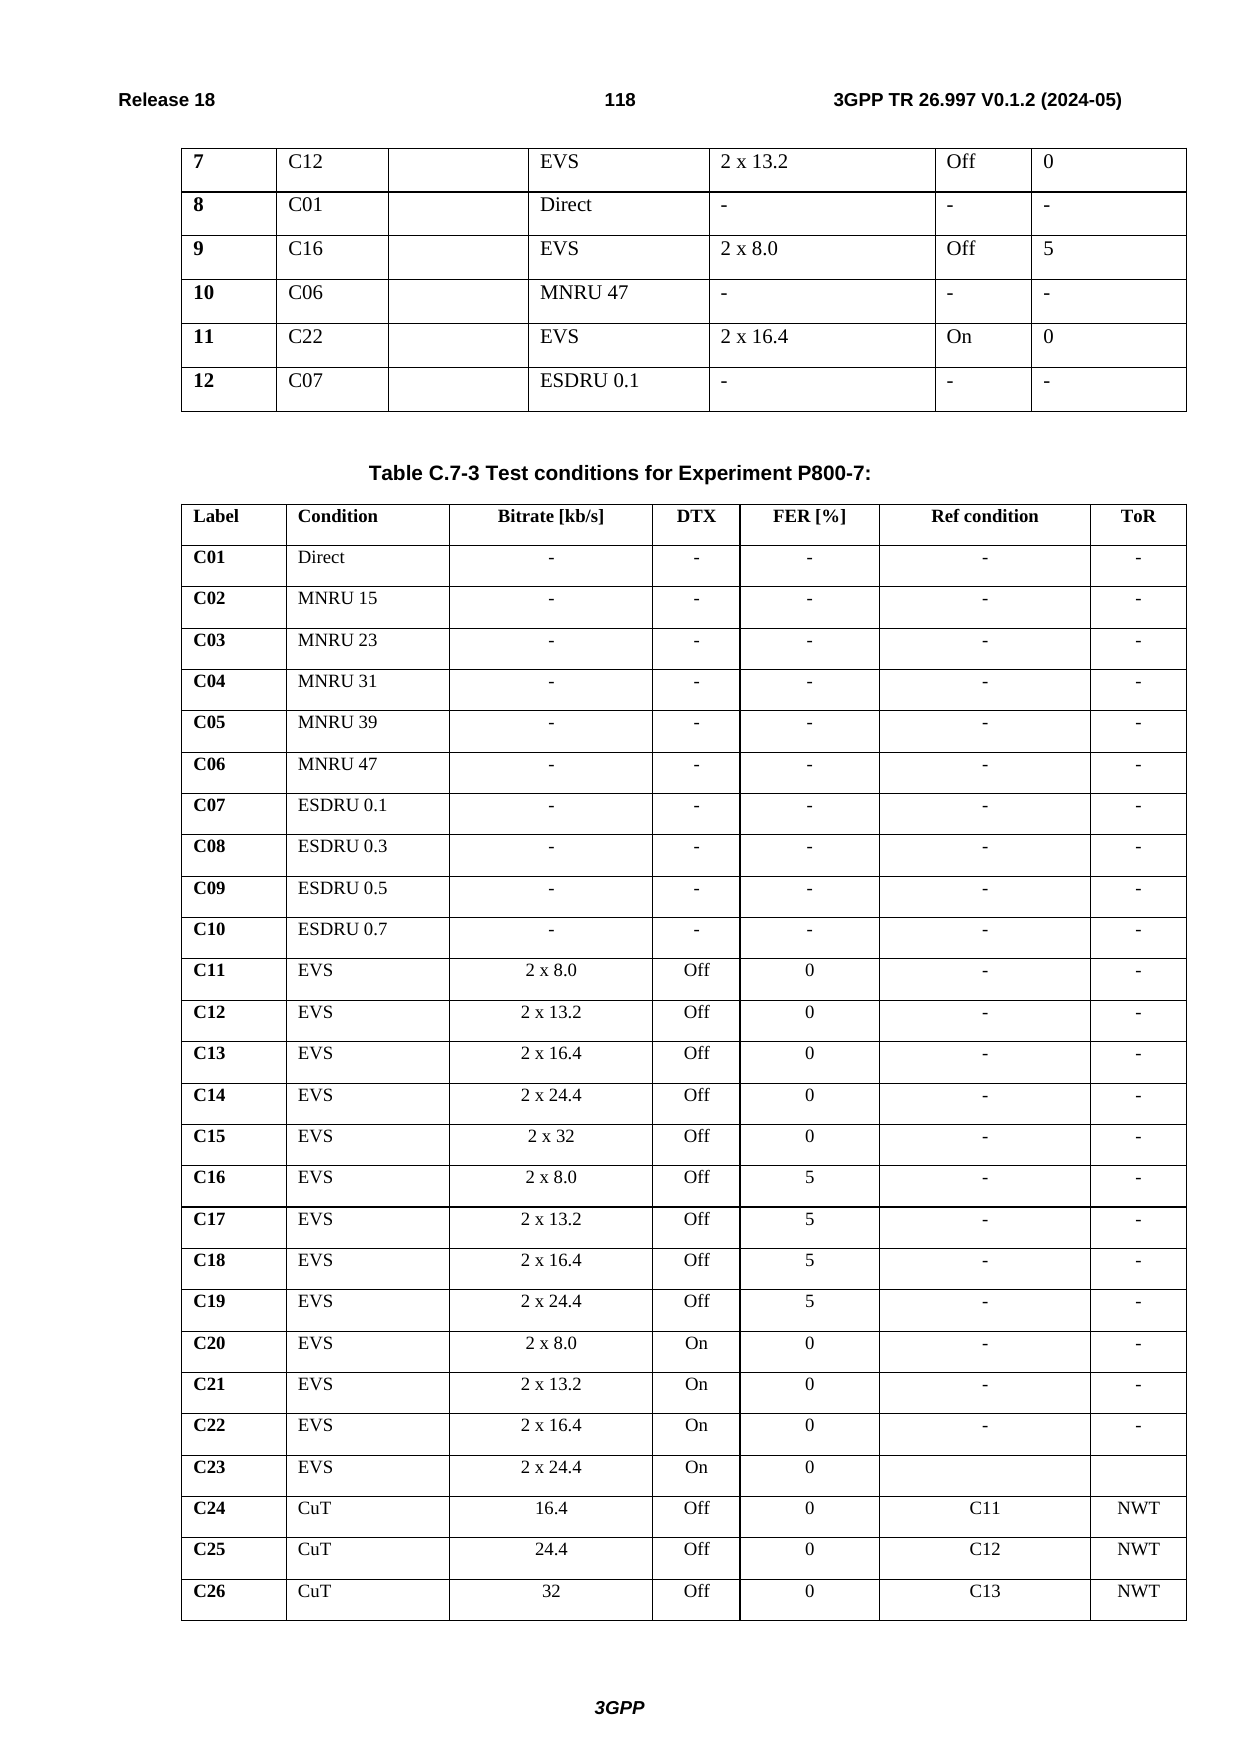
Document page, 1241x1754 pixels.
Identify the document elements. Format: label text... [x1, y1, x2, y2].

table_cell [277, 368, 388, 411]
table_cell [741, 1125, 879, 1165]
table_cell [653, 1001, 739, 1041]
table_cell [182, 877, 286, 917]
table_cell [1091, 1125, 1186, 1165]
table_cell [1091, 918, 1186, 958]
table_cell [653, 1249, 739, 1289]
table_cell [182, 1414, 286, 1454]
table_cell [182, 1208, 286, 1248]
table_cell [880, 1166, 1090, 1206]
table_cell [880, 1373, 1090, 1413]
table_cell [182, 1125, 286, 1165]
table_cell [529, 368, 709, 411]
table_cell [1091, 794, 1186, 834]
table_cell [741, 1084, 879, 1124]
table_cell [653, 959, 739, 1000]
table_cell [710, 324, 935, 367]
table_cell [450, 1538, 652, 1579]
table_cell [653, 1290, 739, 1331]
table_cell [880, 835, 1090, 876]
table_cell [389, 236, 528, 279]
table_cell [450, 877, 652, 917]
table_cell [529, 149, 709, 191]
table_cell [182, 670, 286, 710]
text Table C.7-3 Test conditions for Experiment P800-7: [118, 461, 1122, 485]
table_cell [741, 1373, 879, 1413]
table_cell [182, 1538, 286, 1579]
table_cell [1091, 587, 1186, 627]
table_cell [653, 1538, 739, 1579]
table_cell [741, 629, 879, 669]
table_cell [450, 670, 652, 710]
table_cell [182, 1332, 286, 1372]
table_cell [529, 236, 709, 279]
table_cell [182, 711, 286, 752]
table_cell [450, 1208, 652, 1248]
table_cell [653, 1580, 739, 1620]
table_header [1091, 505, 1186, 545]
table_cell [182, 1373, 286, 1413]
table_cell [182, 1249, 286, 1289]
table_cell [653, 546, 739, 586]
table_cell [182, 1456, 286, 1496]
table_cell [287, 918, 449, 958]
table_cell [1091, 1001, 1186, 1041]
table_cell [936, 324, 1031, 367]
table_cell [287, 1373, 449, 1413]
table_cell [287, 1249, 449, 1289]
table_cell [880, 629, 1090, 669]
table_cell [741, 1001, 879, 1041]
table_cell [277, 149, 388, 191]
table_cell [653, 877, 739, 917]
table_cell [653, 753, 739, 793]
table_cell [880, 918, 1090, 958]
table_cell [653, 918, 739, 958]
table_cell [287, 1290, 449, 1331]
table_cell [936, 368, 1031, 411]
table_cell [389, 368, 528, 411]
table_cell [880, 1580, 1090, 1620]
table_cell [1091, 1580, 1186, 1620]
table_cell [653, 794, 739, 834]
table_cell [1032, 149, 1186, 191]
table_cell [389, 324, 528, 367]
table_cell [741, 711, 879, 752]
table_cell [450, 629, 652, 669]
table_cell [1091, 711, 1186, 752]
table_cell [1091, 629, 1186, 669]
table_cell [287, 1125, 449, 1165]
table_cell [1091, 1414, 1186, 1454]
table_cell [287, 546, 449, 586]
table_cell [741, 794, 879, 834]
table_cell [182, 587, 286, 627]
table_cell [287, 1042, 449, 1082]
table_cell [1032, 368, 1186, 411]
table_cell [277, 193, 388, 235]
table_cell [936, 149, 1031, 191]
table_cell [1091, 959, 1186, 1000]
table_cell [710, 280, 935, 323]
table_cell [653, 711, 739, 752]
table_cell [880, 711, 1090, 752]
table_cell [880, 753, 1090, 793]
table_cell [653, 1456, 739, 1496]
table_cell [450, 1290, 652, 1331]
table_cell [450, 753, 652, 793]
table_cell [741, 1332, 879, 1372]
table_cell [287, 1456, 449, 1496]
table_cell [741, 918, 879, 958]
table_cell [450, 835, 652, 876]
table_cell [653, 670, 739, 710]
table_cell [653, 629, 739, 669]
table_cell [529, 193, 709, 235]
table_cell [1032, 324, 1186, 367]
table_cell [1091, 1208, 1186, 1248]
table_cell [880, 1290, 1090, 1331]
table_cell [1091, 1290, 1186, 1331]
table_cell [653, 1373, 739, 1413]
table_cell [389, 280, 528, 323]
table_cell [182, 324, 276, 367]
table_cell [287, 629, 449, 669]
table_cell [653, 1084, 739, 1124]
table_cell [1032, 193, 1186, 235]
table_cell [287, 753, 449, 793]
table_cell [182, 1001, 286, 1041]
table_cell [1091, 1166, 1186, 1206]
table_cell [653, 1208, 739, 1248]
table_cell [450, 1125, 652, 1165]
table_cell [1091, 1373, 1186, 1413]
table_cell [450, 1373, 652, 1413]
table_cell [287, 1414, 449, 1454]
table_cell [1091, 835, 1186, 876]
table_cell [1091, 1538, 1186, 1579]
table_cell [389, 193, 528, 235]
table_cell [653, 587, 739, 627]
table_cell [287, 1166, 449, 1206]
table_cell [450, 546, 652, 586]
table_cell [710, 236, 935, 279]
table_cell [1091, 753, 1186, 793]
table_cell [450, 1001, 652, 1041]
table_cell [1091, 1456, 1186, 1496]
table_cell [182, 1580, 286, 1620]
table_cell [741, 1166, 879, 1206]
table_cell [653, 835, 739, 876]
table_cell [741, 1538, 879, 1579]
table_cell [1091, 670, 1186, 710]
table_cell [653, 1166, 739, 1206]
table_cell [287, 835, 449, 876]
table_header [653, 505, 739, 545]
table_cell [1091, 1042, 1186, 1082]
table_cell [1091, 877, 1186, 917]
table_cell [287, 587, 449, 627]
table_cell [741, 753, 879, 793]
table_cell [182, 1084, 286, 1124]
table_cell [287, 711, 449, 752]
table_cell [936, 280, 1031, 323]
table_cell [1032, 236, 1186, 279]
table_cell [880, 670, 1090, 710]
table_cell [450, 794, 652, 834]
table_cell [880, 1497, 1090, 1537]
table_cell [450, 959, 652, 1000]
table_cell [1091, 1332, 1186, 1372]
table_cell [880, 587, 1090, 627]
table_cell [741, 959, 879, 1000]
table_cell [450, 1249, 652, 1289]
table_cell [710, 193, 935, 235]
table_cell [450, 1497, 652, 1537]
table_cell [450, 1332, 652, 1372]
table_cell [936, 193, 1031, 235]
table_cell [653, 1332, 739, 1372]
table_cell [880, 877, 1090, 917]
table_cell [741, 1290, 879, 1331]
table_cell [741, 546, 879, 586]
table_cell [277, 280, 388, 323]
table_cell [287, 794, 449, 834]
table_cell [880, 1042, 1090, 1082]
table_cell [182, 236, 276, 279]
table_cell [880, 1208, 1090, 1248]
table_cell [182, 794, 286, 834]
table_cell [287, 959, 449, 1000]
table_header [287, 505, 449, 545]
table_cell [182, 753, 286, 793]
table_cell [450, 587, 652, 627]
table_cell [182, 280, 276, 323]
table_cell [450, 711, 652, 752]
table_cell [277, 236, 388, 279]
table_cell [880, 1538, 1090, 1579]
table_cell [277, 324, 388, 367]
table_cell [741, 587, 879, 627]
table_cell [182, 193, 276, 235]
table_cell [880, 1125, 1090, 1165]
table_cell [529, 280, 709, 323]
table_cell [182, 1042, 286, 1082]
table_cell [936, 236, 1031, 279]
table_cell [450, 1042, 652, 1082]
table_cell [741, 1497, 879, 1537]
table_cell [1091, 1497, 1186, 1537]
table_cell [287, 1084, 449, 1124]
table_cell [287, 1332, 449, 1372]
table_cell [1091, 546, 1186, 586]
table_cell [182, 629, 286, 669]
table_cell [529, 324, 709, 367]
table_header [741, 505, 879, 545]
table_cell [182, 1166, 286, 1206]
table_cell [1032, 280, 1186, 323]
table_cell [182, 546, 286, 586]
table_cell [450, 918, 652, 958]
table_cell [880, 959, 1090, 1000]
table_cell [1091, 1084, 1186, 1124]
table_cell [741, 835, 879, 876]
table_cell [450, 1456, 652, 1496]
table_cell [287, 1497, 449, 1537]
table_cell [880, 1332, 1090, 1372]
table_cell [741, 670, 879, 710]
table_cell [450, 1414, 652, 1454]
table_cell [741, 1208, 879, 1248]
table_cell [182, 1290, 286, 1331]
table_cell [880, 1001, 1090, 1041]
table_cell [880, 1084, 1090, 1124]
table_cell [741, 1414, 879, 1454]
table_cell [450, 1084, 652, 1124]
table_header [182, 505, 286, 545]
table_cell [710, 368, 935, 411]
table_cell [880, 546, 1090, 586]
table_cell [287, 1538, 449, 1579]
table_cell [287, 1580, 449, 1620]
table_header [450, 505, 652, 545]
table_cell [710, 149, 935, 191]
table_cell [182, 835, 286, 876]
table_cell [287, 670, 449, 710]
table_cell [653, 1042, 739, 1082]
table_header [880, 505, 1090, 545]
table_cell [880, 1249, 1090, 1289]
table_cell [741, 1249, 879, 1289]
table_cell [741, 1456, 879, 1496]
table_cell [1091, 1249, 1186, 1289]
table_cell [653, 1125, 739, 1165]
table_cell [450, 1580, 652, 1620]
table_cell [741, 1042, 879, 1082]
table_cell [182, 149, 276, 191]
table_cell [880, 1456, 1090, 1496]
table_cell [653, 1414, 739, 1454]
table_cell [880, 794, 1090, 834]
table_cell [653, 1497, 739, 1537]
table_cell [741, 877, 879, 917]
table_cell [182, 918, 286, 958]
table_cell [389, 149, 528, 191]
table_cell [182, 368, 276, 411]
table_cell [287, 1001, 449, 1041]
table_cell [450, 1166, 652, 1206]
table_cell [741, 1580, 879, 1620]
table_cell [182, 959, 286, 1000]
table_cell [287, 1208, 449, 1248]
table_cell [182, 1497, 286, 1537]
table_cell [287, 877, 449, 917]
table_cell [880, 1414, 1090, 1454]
